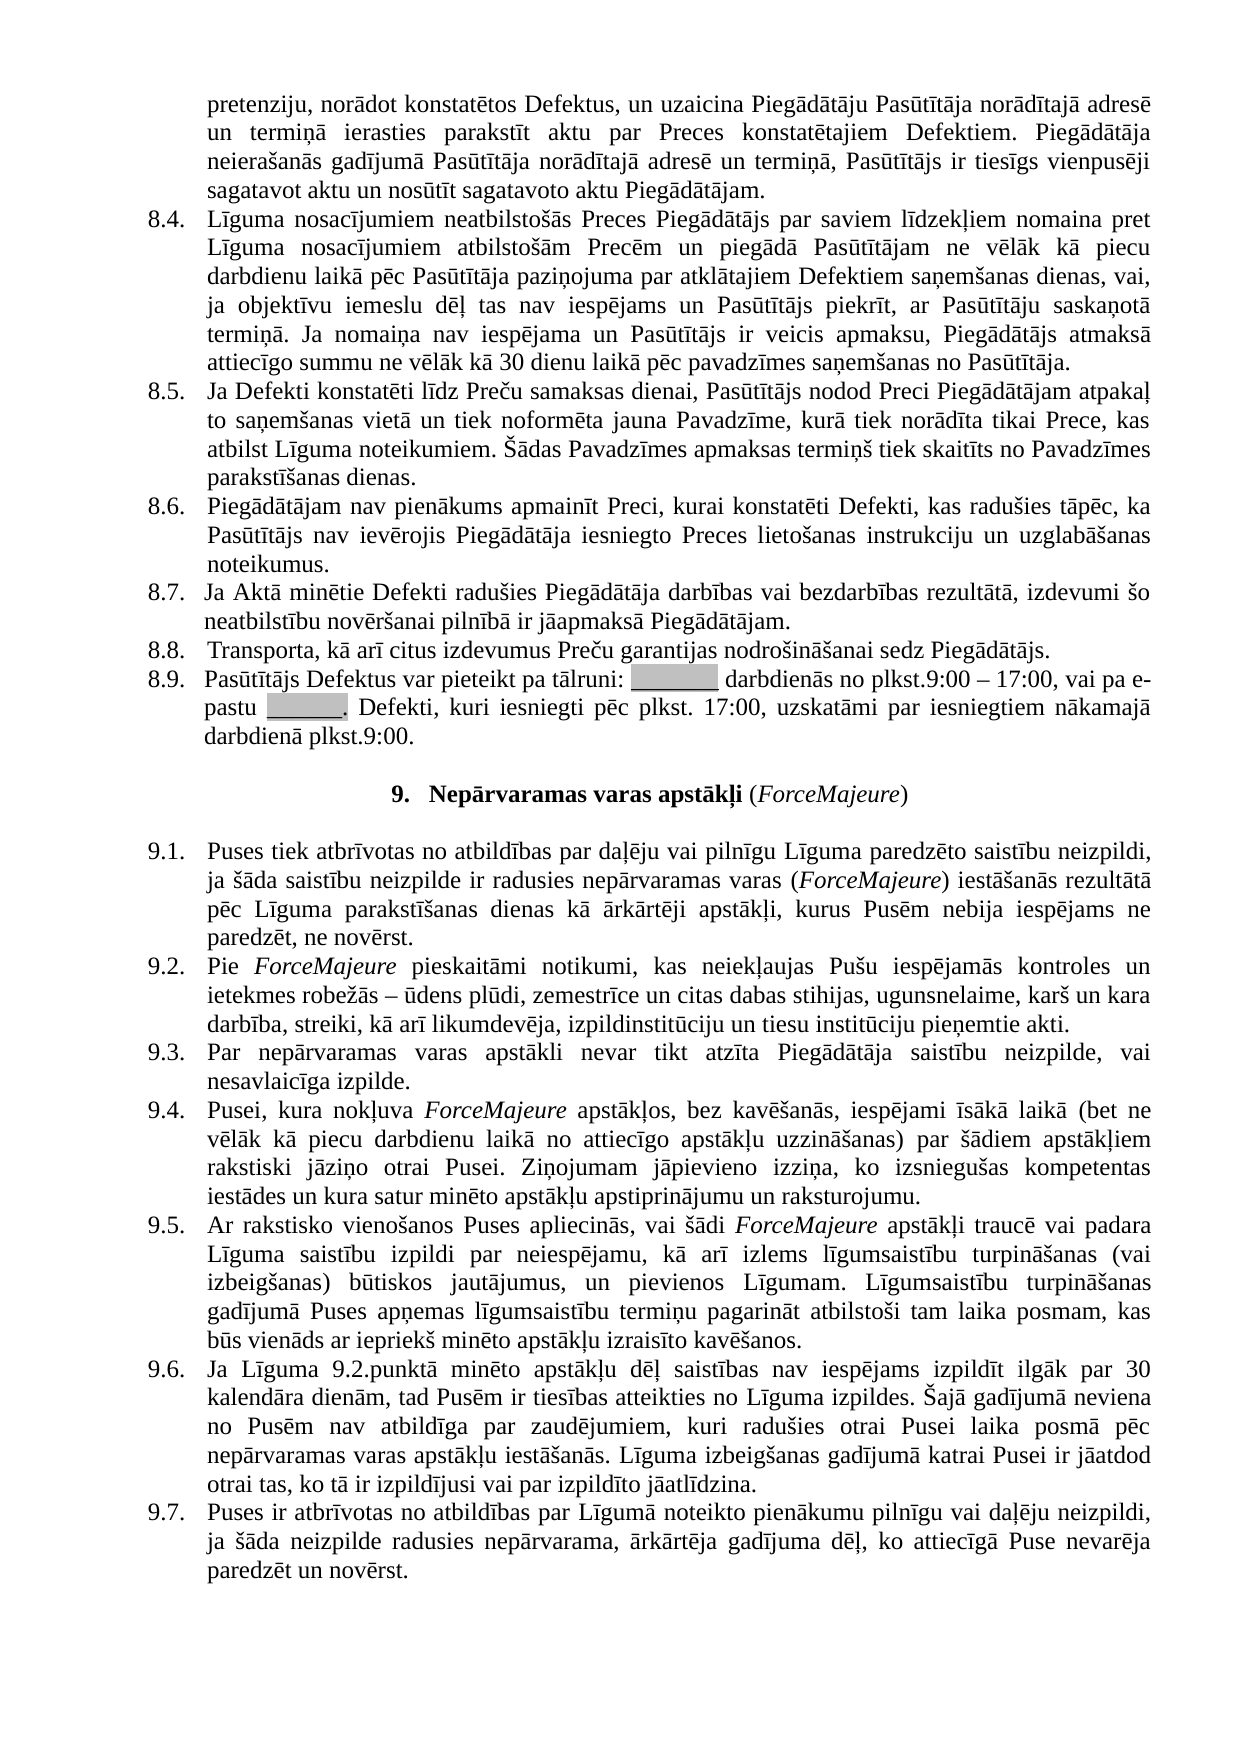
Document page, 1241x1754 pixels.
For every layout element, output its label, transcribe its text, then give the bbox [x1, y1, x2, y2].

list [148, 89, 1152, 204]
list Puses ir atbrīvotas no atbildības par Līgumā noteikto pienākumu pilnīgu vai daļēju neizpildi, ja šāda neizpilde radusies nepārvarama, ārkārtēja gadījuma dēļ, ko attiecīgā Puse nevarēja paredzēt un novērst. [148, 1497, 1152, 1584]
list Puses tiek atbrīvotas no atbildības par daļēju vai pilnīgu Līguma paredzēto saistību neizpildi, ja šāda saistību neizpilde ir radusies nepārvaramas varas (ForceMajeure) iestāšanās rezultātā pēc Līguma parakstīšanas dienas kā ārkārtēji apstākļi, kurus Pusēm nebija iespējams ne paredzēt, ne novērst. [148, 836, 1152, 951]
list Ja Defekti konstatēti līdz Preču samaksas dienai, Pasūtītājs nodod Preci Piegādātājam atpakaļ to saņemšanas vietā un tiek noformēta jauna Pavadzīme, kurā tiek norādīta tikai Prece, kas atbilst Līguma noteikumiem. Šādas Pavadzīmes apmaksas termiņš tiek skaitīts no Pavadzīmes parakstīšanas dienas. [148, 376, 1152, 491]
list Ja Līguma 9.2.punktā minēto apstākļu dēļ saistības nav iespējams izpildīt ilgāk par 30 kalendāra dienām, tad Pusēm ir tiesības atteikties no Līguma izpildes. Šajā gadījumā neviena no Pusēm nav atbildīga par zaudējumiem, kuri radušies otrai Pusei laika posmā pēc nepārvaramas varas apstākļu iestāšanās. Līguma izbeigšanas gadījumā katrai Pusei ir jāatdod otrai tas, ko tā ir izpildījusi vai par izpildīto jāatlīdzina. [148, 1354, 1152, 1497]
list Transporta, kā arī citus izdevumus Preču garantijas nodrošināšanai sedz Piegādātājs. [148, 635, 1152, 664]
list Pie ForceMajeure pieskaitāmi notikumi, kas neiekļaujas Pušu iespējamās kontroles un ietekmes robežās – ūdens plūdi, zemestrīce un citas dabas stihijas, ugunsnelaime, karš un kara darbība, streiki, kā arī likumdevēja, izpildinstitūciju un tiesu institūciju pieņemtie akti. [148, 951, 1152, 1037]
list Par nepārvaramas varas apstākli nevar tikt atzīta Piegādātāja saistību neizpilde, vai nesavlaicīga izpilde. [148, 1037, 1152, 1095]
list Pusei, kura nokļuva ForceMajeure apstākļos, bez kavēšanās, iespējami īsākā laikā (bet ne vēlāk kā piecu darbdienu laikā no attiecīgo apstākļu uzzināšanas) par šādiem apstākļiem rakstiski jāziņo otrai Pusei. Ziņojumam jāpievieno izziņa, ko izsniegušas kompetentas iestādes un kura satur minēto apstākļu apstiprinājumu un raksturojumu. [148, 1095, 1152, 1210]
list Pasūtītājs Defektus var pieteikt pa tālruni: _______ darbdienās no plkst.9:00 – 17:00, vai pa e-pastu ______. Defekti, kuri iesniegti pēc plkst. 17:00, uzskatāmi par iesniegtiem nākamajā darbdienā plkst.9:00. [148, 664, 1152, 750]
list Ar rakstisko vienošanos Puses apliecinās, vai šādi ForceMajeure apstākļi traucē vai padara Līguma saistību izpildi par neiespējamu, kā arī izlems līgumsaistību turpināšanas (vai izbeigšanas) būtiskos jautājumus, un pievienos Līgumam. Līgumsaistību turpināšanas gadījumā Puses apņemas līgumsaistību termiņu pagarināt atbilstoši tam laika posmam, kas būs vienāds ar iepriekš minēto apstākļu izraisīto kavēšanos. [148, 1210, 1152, 1354]
list Līguma nosacījumiem neatbilstošās Preces Piegādātājs par saviem līdzekļiem nomaina pret Līguma nosacījumiem atbilstošām Precēm un piegādā Pasūtītājam ne vēlāk kā piecu darbdienu laikā pēc Pasūtītāja paziņojuma par atklātajiem Defektiem saņemšanas dienas, vai, ja objektīvu iemeslu dēļ tas nav iespējams un Pasūtītājs piekrīt, ar Pasūtītāju saskaņotā termiņā. Ja nomaiņa nav iespējama un Pasūtītājs ir veicis apmaksu, Piegādātājs atmaksā attiecīgo summu ne vēlāk kā 30 dienu laikā pēc pavadzīmes saņemšanas no Pasūtītāja. [148, 204, 1152, 376]
list Nepārvaramas varas apstākļi (ForceMajeure) [148, 779, 1152, 807]
list Ja Aktā minētie Defekti radušies Piegādātāja darbības vai bezdarbības rezultātā, izdevumi šo neatbilstību novēršanai pilnībā ir jāapmaksā Piegādātājam. [148, 577, 1152, 635]
list Piegādātājam nav pienākums apmainīt Preci, kurai konstatēti Defekti, kas radušies tāpēc, ka Pasūtītājs nav ievērojis Piegādātāja iesniegto Preces lietošanas instrukciju un uzglabāšanas noteikumus. [148, 491, 1152, 577]
